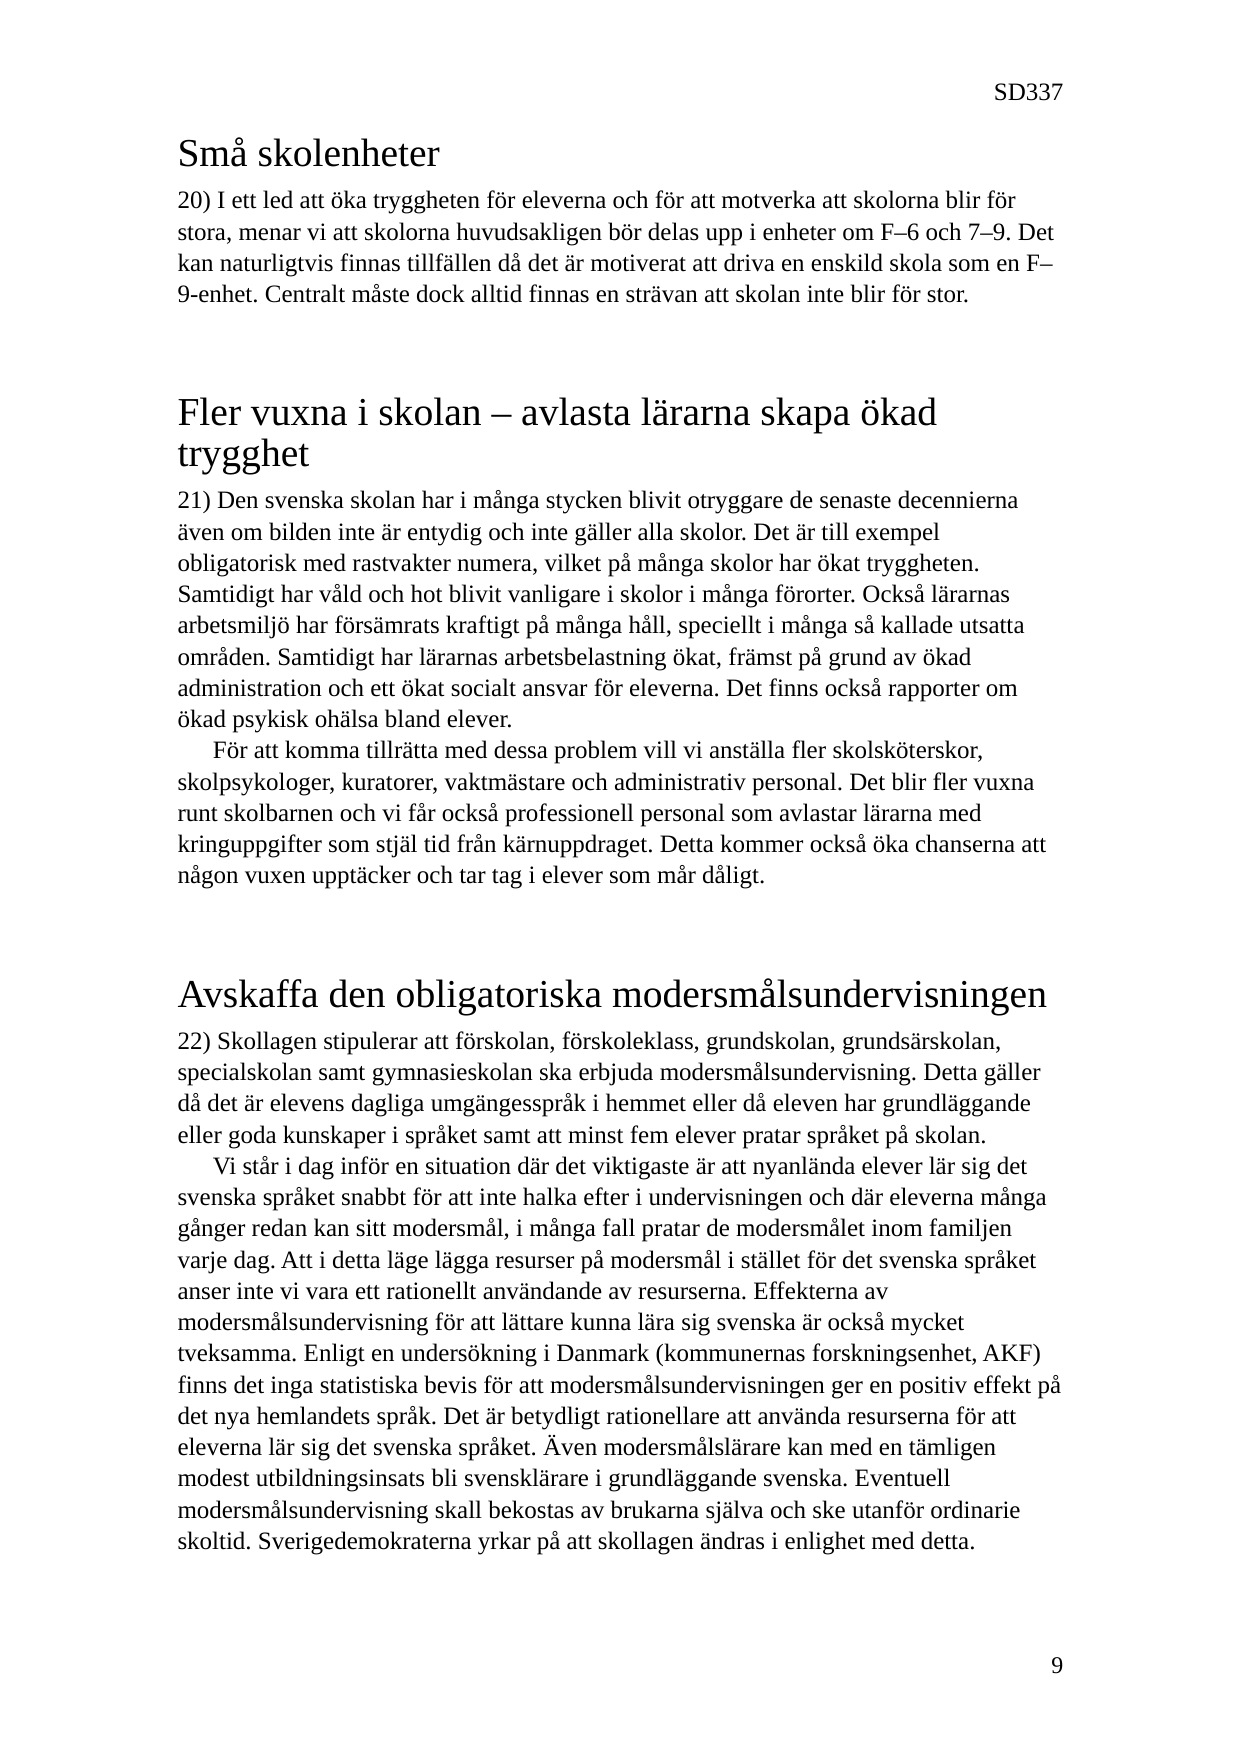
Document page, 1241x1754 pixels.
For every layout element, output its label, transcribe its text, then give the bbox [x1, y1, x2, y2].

subtitle Fler vuxna i skolan – avlasta lärarna skapa ökad trygghet [177, 393, 1063, 474]
text 22) Skollagen stipulerar att förskolan, förskoleklass, grundskolan, grundsärskolan, specialskolan samt gymnasieskolan ska erbjuda modersmålsundervisning. Detta gäller då det är elevens dagliga umgängesspråk i hemmet eller då eleven har grundläggande eller goda kunskaper i språket samt att minst fem elever pratar språket på skolan. [177, 1023, 1063, 1148]
text 21) Den svenska skolan har i många stycken blivit otryggare de senaste decennierna även om bilden inte är entydig och inte gäller alla skolor. Det är till exempel obligatorisk med rastvakter numera, vilket på många skolor har ökat tryggheten. Samtidigt har våld och hot blivit vanligare i skolor i många förorter. Också lärarnas arbetsmiljö har försämrats kraftigt på många håll, speciellt i många så kallade utsatta områden. Samtidigt har lärarnas arbetsbelastning ökat, främst på grund av ökad administration och ett ökat socialt ansvar för eleverna. Det finns också rapporter om ökad psykisk ohälsa bland elever. [177, 483, 1063, 733]
text Vi står i dag inför en situation där det viktigaste är att nyanlända elever lär sig det svenska språket snabbt för att inte halka efter i undervisningen och där eleverna många gånger redan kan sitt modersmål, i många fall pratar de modersmålet inom familjen varje dag. Att i detta läge lägga resurser på modersmål i stället för det svenska språket anser inte vi vara ett rationellt användande av resurserna. Effekterna av modersmålsundervisning för att lättare kunna lära sig svenska är också mycket tveksamma. Enligt en undersökning i Danmark (kommunernas forskningsenhet, AKF) finns det inga statistiska bevis för att modersmålsundervisningen ger en positiv effekt på det nya hemlandets språk. Det är betydligt rationellare att använda resurserna för att eleverna lär sig det svenska språket. Även modersmålslärare kan med en tämligen modest utbildningsinsats bli svensklärare i grundläggande svenska. Eventuell modersmålsundervisning skall bekostas av brukarna själva och ske utanför ordinarie skoltid. Sverigedemokraterna yrkar på att skollagen ändras i enlighet med detta. [177, 1148, 1063, 1555]
subtitle Små skolenheter [177, 134, 1063, 174]
text För att komma tillrätta med dessa problem vill vi anställa fler skolsköterskor, skolpsykologer, kuratorer, vaktmästare och administrativ personal. Det blir fler vuxna runt skolbarnen och vi får också professionell personal som avlastar lärarna med kringuppgifter som stjäl tid från kärnuppdraget. Detta kommer också öka chanserna att någon vuxen upptäcker och tar tag i elever som mår dåligt. [177, 733, 1063, 889]
subtitle Avskaffa den obligatoriska modersmålsundervisningen [177, 974, 1063, 1015]
text 20) I ett led att öka tryggheten för eleverna och för att motverka att skolorna blir för stora, menar vi att skolorna huvudsakligen bör delas upp i enheter om F–6 och 7–9. Det kan naturligtvis finnas tillfällen då det är motiverat att driva en enskild skola som en F–9-enhet. Centralt måste dock alltid finnas en strävan att skolan inte blir för stor. [177, 183, 1063, 308]
